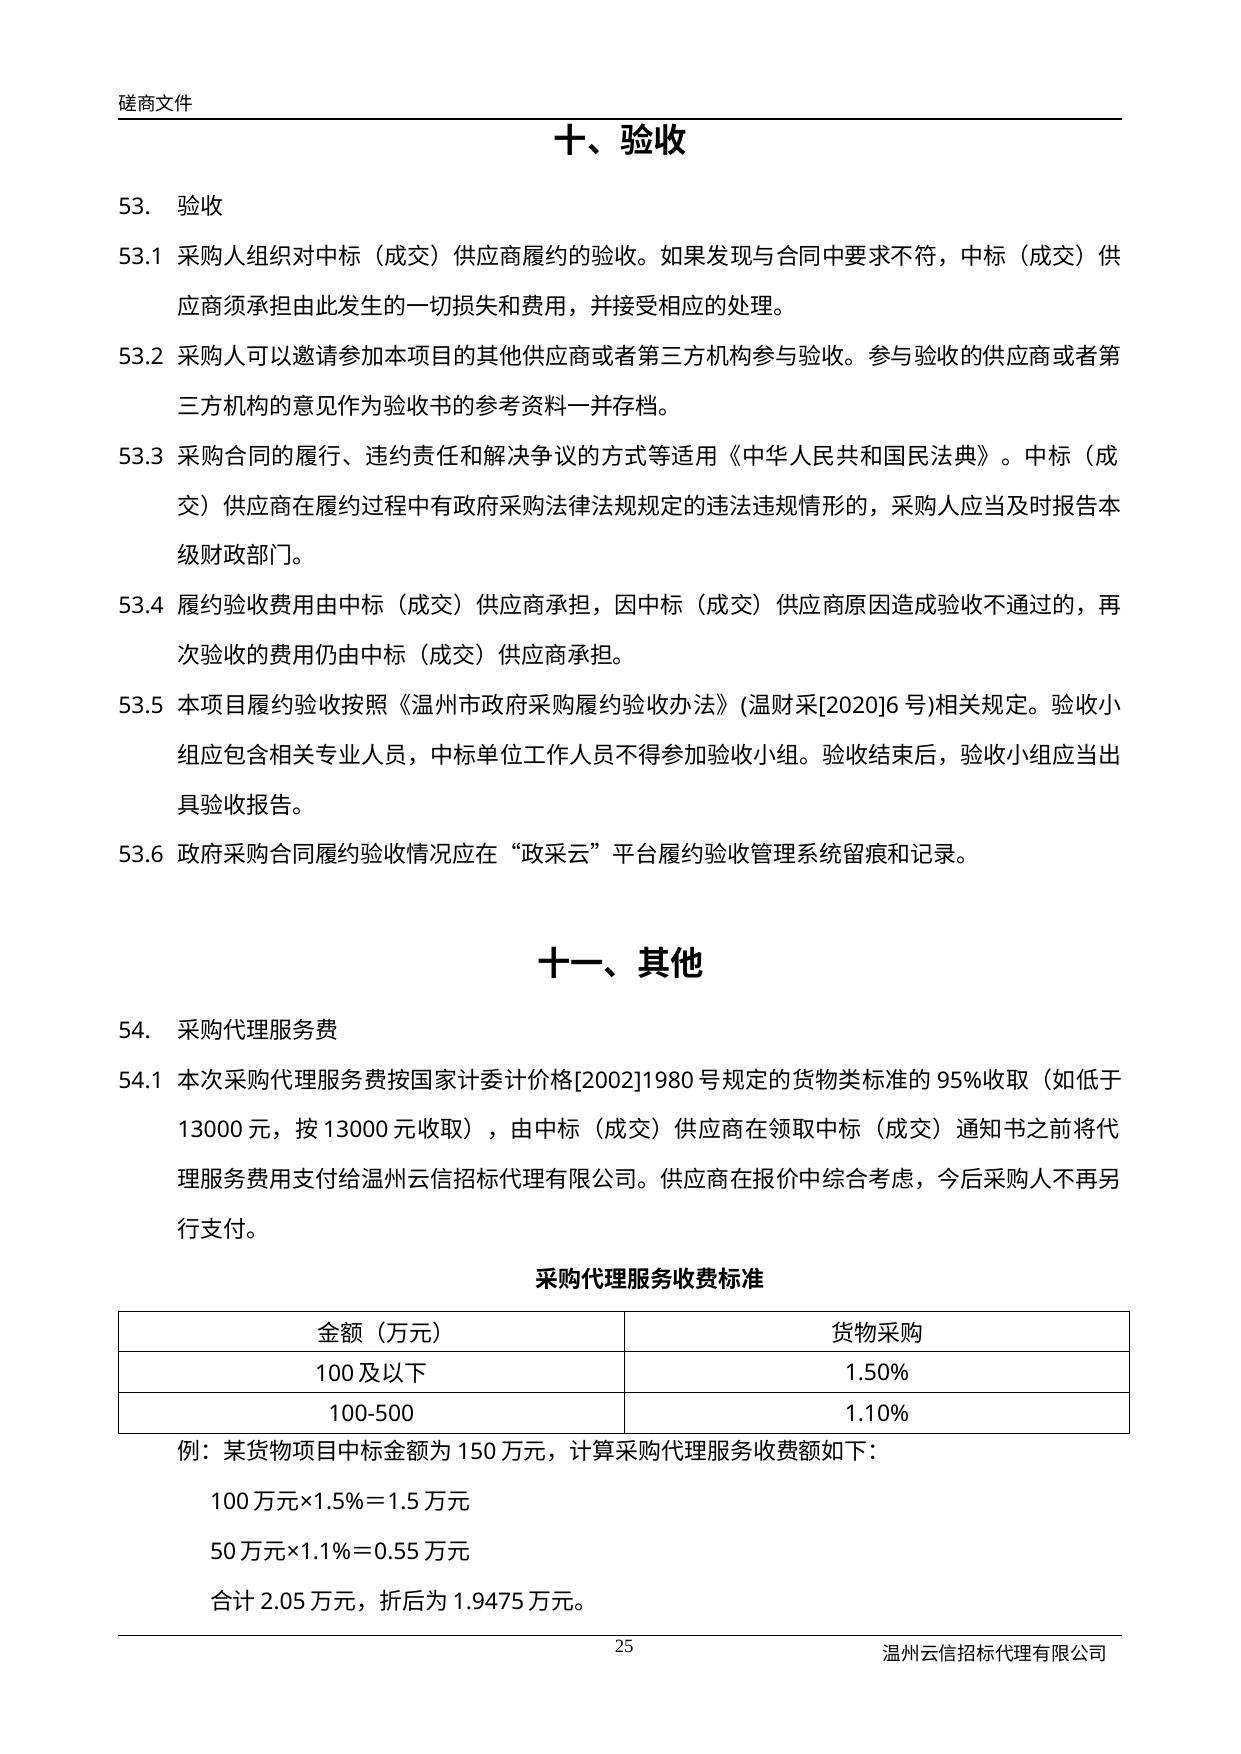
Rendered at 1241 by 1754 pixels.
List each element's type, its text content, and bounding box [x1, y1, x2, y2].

list 采购人组织对中标（成交）供应商履约的验收。如果发现与合同中要求不符，中标（成交）供应商须承担由此发生的一切损失和费用，并接受相应的处理。 [118, 238, 1122, 321]
subtitle 十、验收 [118, 120, 1122, 161]
list 验收 [118, 188, 1122, 222]
list 采购人可以邀请参加本项目的其他供应商或者第三方机构参与验收。参与验收的供应商或者第三方机构的意见作为验收书的参考资料一并存档。 [118, 338, 1122, 421]
table_cell 100-500 [119, 1393, 624, 1432]
list 采购合同的履行、违约责任和解决争议的方式等适用《中华人民共和国民法典》。中标（成交）供应商在履约过程中有政府采购法律法规规定的违法违规情形的，采购人应当及时报告本级财政部门。 [118, 438, 1122, 571]
list 政府采购合同履约验收情况应在“政采云”平台履约验收管理系统留痕和记录。 [118, 836, 1122, 869]
subtitle 十一、其他 [118, 938, 1122, 984]
list 采购代理服务收费标准 [177, 1261, 1122, 1294]
list 本次采购代理服务费按国家计委计价格[2002]1980号规定的货物类标准的95%收取（如低于13000元，按13000元收取），由中标（成交）供应商在领取中标（成交）通知书之前将代理服务费用支付给温州云信招标代理有限公司。供应商在报价中综合考虑，今后采购人不再另行支付。 [118, 1061, 1122, 1244]
text 100万元×1.5%＝1.5万元 [118, 1483, 1122, 1516]
table_cell 100及以下 [119, 1352, 624, 1392]
table_header 货物采购 [625, 1312, 1129, 1351]
text 50万元×1.1%＝0.55万元 [118, 1533, 1122, 1566]
list 例：某货物项目中标金额为150万元，计算采购代理服务收费额如下： [177, 1434, 1122, 1466]
table_header 金额（万元） [119, 1312, 624, 1351]
table_cell 1.50% [625, 1352, 1129, 1392]
list 履约验收费用由中标（成交）供应商承担，因中标（成交）供应商原因造成验收不通过的，再次验收的费用仍由中标（成交）供应商承担。 [118, 587, 1122, 670]
list 采购代理服务费 [118, 1011, 1122, 1045]
table_cell 1.10% [625, 1393, 1129, 1432]
text 合计2.05万元，折后为1.9475万元。 [118, 1583, 1122, 1616]
list 本项目履约验收按照《温州市政府采购履约验收办法》(温财采[2020]6号)相关规定。验收小组应包含相关专业人员，中标单位工作人员不得参加验收小组。验收结束后，验收小组应当出具验收报告。 [118, 687, 1122, 820]
